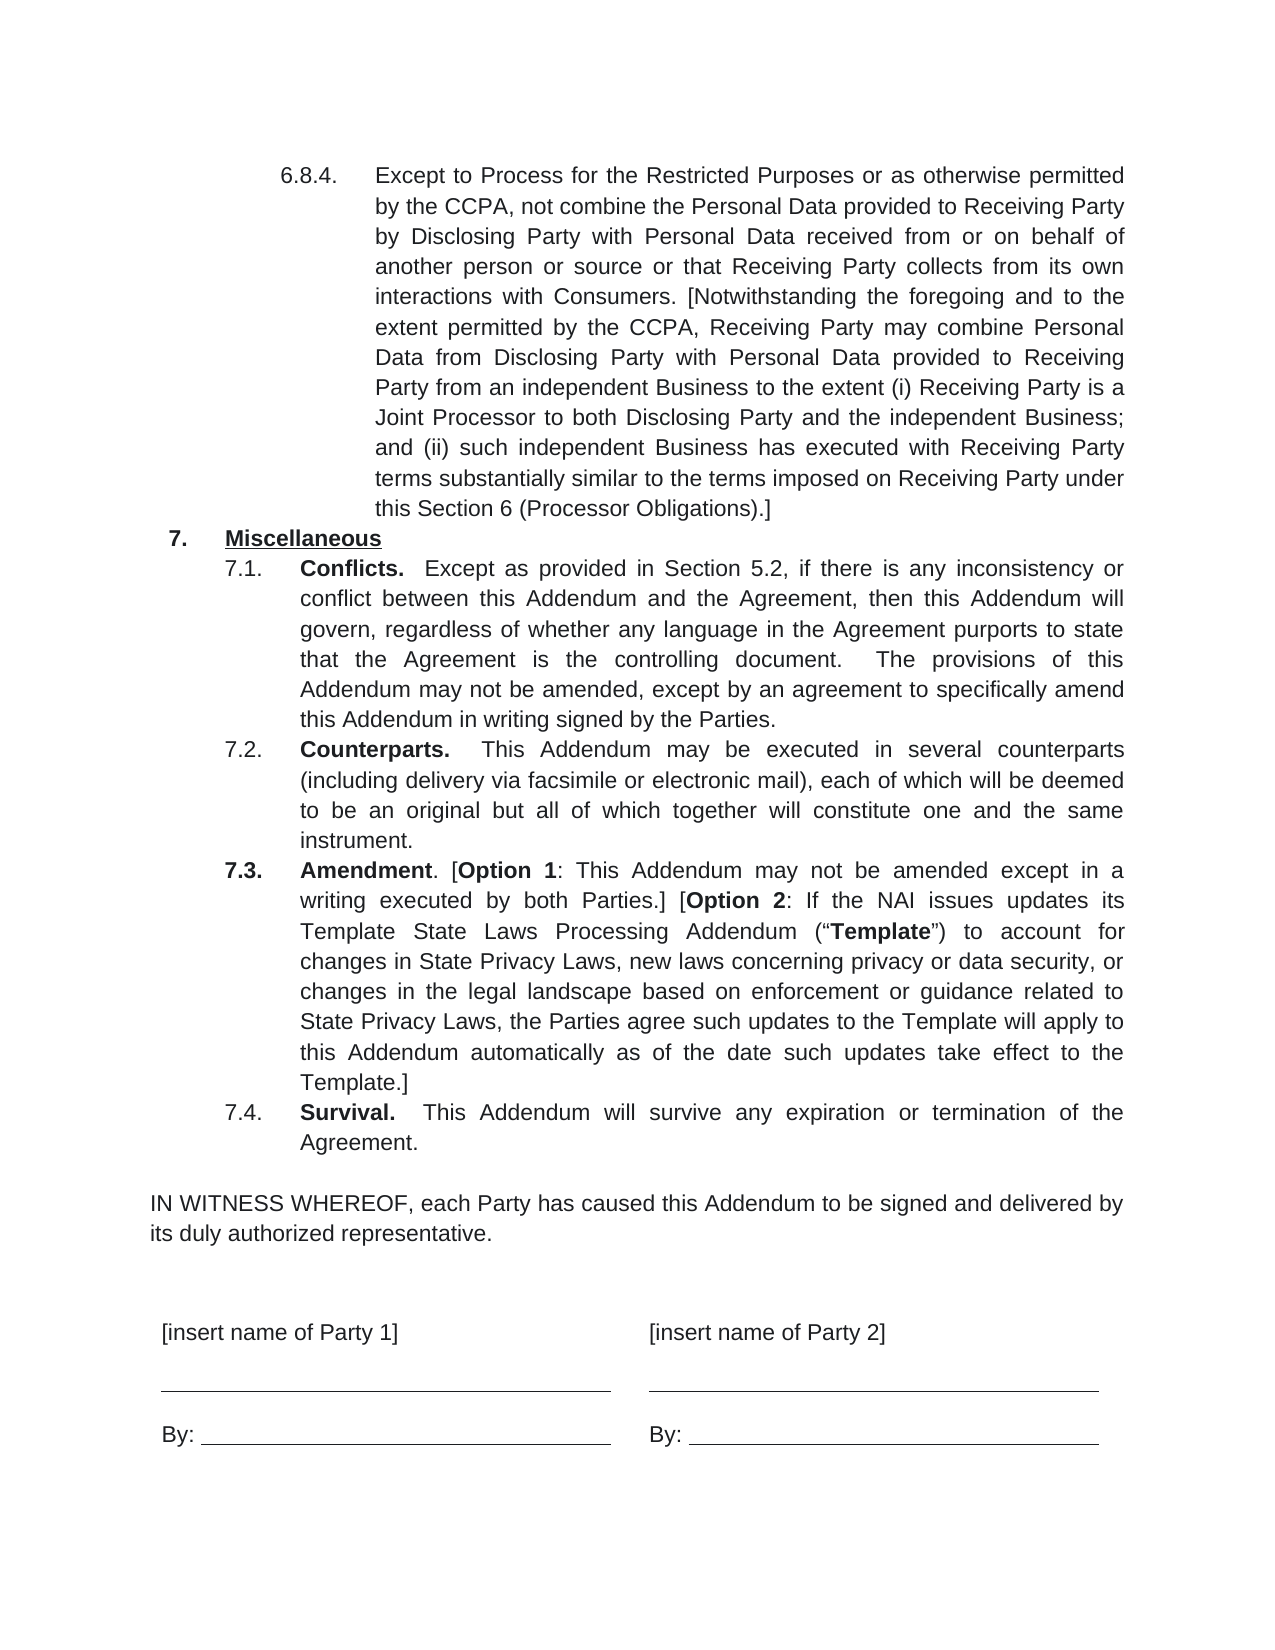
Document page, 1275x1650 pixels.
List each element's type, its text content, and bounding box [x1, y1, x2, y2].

list Miscellaneous [187, 525, 1125, 551]
text IN WITNESS WHEREOF, each Party has caused this Addendum to be signed and delivered by its duly authorized representative. [150, 1189, 1125, 1246]
list Conflicts. Except as provided in Section 5.2, if there is any inconsistency or conflict between this Addendum and the Agreement, then this Addendum will govern, regardless of whether any language in the Agreement purports to state that the Agreement is the controlling document. The provisions of this Addendum may not be amended, except by an agreement to specifically amend this Addendum in writing signed by the Parties. [262, 555, 1125, 732]
table_cell [640, 1358, 1125, 1409]
table_header [insert name of Party 2] [640, 1282, 1125, 1356]
table_cell [152, 1358, 638, 1409]
list Amendment. [Option 1: This Addendum may not be amended except in a writing executed by both Parties.] [Option 2: If the NAI issues updates its Template State Laws Processing Addendum (“Template”) to account for changes in State Privacy Laws, new laws concerning privacy or data security, or changes in the legal landscape based on enforcement or guidance related to State Privacy Laws, the Parties agree such updates to the Template will apply to this Addendum automatically as of the date such updates take effect to the Template.] [262, 857, 1125, 1095]
table_header [insert name of Party 1] [152, 1282, 638, 1356]
list Counterparts. This Addendum may be executed in several counterparts (including delivery via facsimile or electronic mail), each of which will be deemed to be an original but all of which together will constitute one and the same instrument. [262, 736, 1125, 853]
list Survival. This Addendum will survive any expiration or termination of the Agreement. [262, 1099, 1125, 1155]
table_cell By: [152, 1411, 638, 1458]
table_cell By: [640, 1411, 1125, 1458]
list Except to Process for the Restricted Purposes or as otherwise permitted by the CCPA, not combine the Personal Data provided to Receiving Party by Disclosing Party with Personal Data received from or on behalf of another person or source or that Receiving Party collects from its own interactions with Consumers. [Notwithstanding the foregoing and to the extent permitted by the CCPA, Receiving Party may combine Personal Data from Disclosing Party with Personal Data provided to Receiving Party from an independent Business to the extent (i) Receiving Party is a Joint Processor to both Disclosing Party and the independent Business; and (ii) such independent Business has executed with Receiving Party terms substantially similar to the terms imposed on Receiving Party under this Section 6 (Processor Obligations).] [337, 162, 1125, 521]
